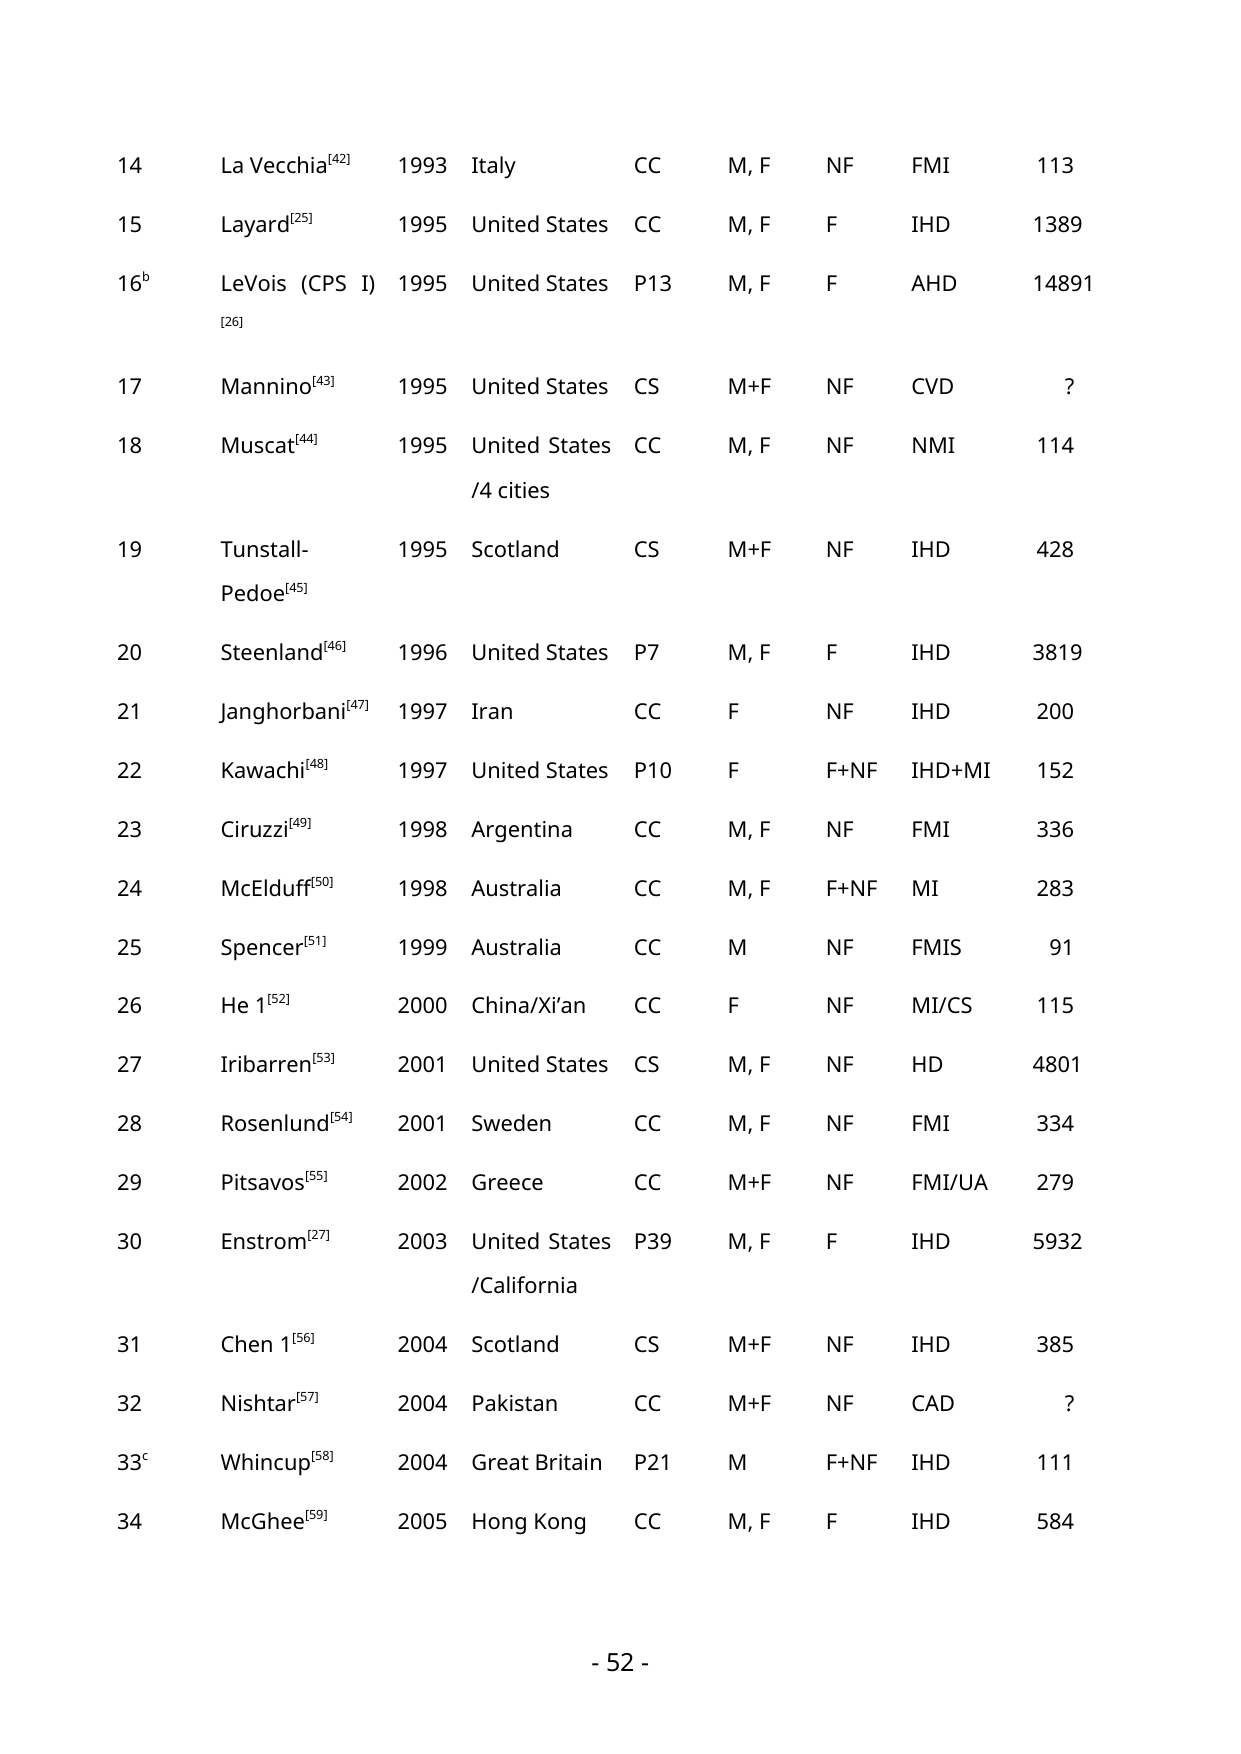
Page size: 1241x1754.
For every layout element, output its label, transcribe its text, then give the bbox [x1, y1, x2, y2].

table_cell IHD [900, 209, 1021, 268]
table_cell HD [900, 1049, 1021, 1108]
table_cell 21 [106, 696, 209, 755]
table_cell 2004 [386, 1329, 460, 1388]
table_cell FMIS [900, 931, 1021, 990]
table_cell M, F [716, 1226, 814, 1329]
table_cell M [716, 931, 814, 990]
table_cell MI [900, 873, 1021, 931]
table_cell CVD [900, 371, 1021, 430]
table_cell 1995 [386, 209, 460, 268]
table_cell 1389 [1021, 209, 1139, 268]
table_cell United States [460, 371, 622, 430]
table_cell United States [460, 209, 622, 268]
table_cell Argentina [460, 814, 622, 873]
table_cell Australia [460, 931, 622, 990]
table_cell ? [1021, 371, 1139, 430]
table_cell F [716, 990, 814, 1049]
table_cell M [716, 1447, 814, 1506]
table_cell NF [814, 814, 900, 873]
table_cell CC [623, 873, 716, 931]
table_cell M, F [716, 268, 814, 371]
table_cell P21 [623, 1447, 716, 1506]
table_cell He 1[52] [209, 990, 386, 1049]
table_cell M, F [716, 150, 814, 209]
table_cell 1997 [386, 696, 460, 755]
table_cell United States /4 cities [460, 430, 622, 534]
table_cell M, F [716, 209, 814, 268]
table_cell Spencer[51] [209, 931, 386, 990]
table_cell P10 [623, 755, 716, 814]
table_cell United States /California [460, 1226, 622, 1329]
table_cell McElduff[50] [209, 873, 386, 931]
table_cell CS [623, 371, 716, 430]
table_cell 22 [106, 755, 209, 814]
table_cell F [716, 755, 814, 814]
table_cell P39 [623, 1226, 716, 1329]
table_cell Whincup[58] [209, 1447, 386, 1506]
table_cell CC [623, 1167, 716, 1226]
table_cell Iribarren[53] [209, 1049, 386, 1108]
table_cell 385 [1021, 1329, 1139, 1388]
table_cell United States [460, 755, 622, 814]
table_cell FMI [900, 1108, 1021, 1167]
table_cell 114 [1021, 430, 1139, 534]
table_cell Muscat[44] [209, 430, 386, 534]
table_cell 24 [106, 873, 209, 931]
table_cell 34 [106, 1506, 209, 1565]
table_cell CC [623, 1108, 716, 1167]
table_cell 2003 [386, 1226, 460, 1329]
table_cell 29 [106, 1167, 209, 1226]
table_cell 1998 [386, 873, 460, 931]
table_cell NF [814, 1388, 900, 1447]
table_cell NF [814, 1108, 900, 1167]
table_cell ? [1021, 1388, 1139, 1447]
table_cell M+F [716, 1329, 814, 1388]
table_cell 25 [106, 931, 209, 990]
table_cell 334 [1021, 1108, 1139, 1167]
table_cell La Vecchia[42] [209, 150, 386, 209]
table_cell F [814, 1506, 900, 1565]
table_cell M, F [716, 1049, 814, 1108]
table_cell FMI/UA [900, 1167, 1021, 1226]
table_cell CC [623, 696, 716, 755]
table_cell 1995 [386, 371, 460, 430]
table_cell 3819 [1021, 637, 1139, 696]
table_cell 2004 [386, 1388, 460, 1447]
table_cell Tunstall-Pedoe[45] [209, 534, 386, 637]
table_cell 33 [106, 1447, 209, 1506]
table_cell NF [814, 150, 900, 209]
table_cell M+F [716, 1388, 814, 1447]
table_cell 31 [106, 1329, 209, 1388]
table_cell M, F [716, 1108, 814, 1167]
table_cell NF [814, 534, 900, 637]
table_cell F [814, 637, 900, 696]
table_cell 16 [106, 268, 209, 371]
table_cell 14891 [1021, 268, 1139, 371]
table_cell MI/CS [900, 990, 1021, 1049]
table_cell 23 [106, 814, 209, 873]
table_cell 283 [1021, 873, 1139, 931]
table_cell 19 [106, 534, 209, 637]
table_cell NF [814, 1049, 900, 1108]
table_cell CC [623, 1506, 716, 1565]
table_cell IHD [900, 1329, 1021, 1388]
table_cell 152 [1021, 755, 1139, 814]
table_cell 111 [1021, 1447, 1139, 1506]
table_cell IHD [900, 1506, 1021, 1565]
table_cell IHD [900, 1226, 1021, 1329]
table_cell 18 [106, 430, 209, 534]
table_cell 1995 [386, 534, 460, 637]
table_cell 17 [106, 371, 209, 430]
table_cell 28 [106, 1108, 209, 1167]
table_cell 4801 [1021, 1049, 1139, 1108]
table_cell 1993 [386, 150, 460, 209]
table_cell CS [623, 534, 716, 637]
table_cell F+NF [814, 1447, 900, 1506]
table_cell 20 [106, 637, 209, 696]
table_cell NF [814, 1329, 900, 1388]
table_cell 2005 [386, 1506, 460, 1565]
table_cell Chen 1[56] [209, 1329, 386, 1388]
table_cell 200 [1021, 696, 1139, 755]
table_cell Pakistan [460, 1388, 622, 1447]
table_cell 113 [1021, 150, 1139, 209]
table_cell Greece [460, 1167, 622, 1226]
table_cell Kawachi[48] [209, 755, 386, 814]
table_cell Pitsavos[55] [209, 1167, 386, 1226]
table_cell CS [623, 1329, 716, 1388]
table_cell 1999 [386, 931, 460, 990]
table_cell 91 [1021, 931, 1139, 990]
table_cell Iran [460, 696, 622, 755]
table_cell F+NF [814, 755, 900, 814]
table_cell Janghorbani[47] [209, 696, 386, 755]
table_cell Hong Kong [460, 1506, 622, 1565]
table_cell Italy [460, 150, 622, 209]
table_cell 2002 [386, 1167, 460, 1226]
table_cell 2001 [386, 1108, 460, 1167]
table_cell M, F [716, 1506, 814, 1565]
table_cell 30 [106, 1226, 209, 1329]
table_cell CC [623, 990, 716, 1049]
table_cell CC [623, 1388, 716, 1447]
table_cell 336 [1021, 814, 1139, 873]
table_cell 32 [106, 1388, 209, 1447]
table_cell M, F [716, 430, 814, 534]
table_cell M, F [716, 873, 814, 931]
table_cell CS [623, 1049, 716, 1108]
table_cell F [716, 696, 814, 755]
table_cell F [814, 268, 900, 371]
table_cell CC [623, 814, 716, 873]
table_cell M+F [716, 534, 814, 637]
table_cell NF [814, 371, 900, 430]
table_cell 1995 [386, 268, 460, 371]
table_cell Enstrom[27] [209, 1226, 386, 1329]
table_cell NF [814, 990, 900, 1049]
table_cell M+F [716, 1167, 814, 1226]
table_cell CC [623, 209, 716, 268]
table_cell CAD [900, 1388, 1021, 1447]
table_cell Scotland [460, 534, 622, 637]
table_cell 14 [106, 150, 209, 209]
table_cell McGhee[59] [209, 1506, 386, 1565]
table_cell NF [814, 931, 900, 990]
table_cell IHD [900, 1447, 1021, 1506]
table_cell 1998 [386, 814, 460, 873]
table_cell LeVois (CPS I)[26] [209, 268, 386, 371]
table_cell NF [814, 430, 900, 534]
table_cell F+NF [814, 873, 900, 931]
table_cell CC [623, 150, 716, 209]
table_cell 2000 [386, 990, 460, 1049]
table_cell United States [460, 268, 622, 371]
table_cell United States [460, 1049, 622, 1108]
table_cell Great Britain [460, 1447, 622, 1506]
table_cell 428 [1021, 534, 1139, 637]
table_cell United States [460, 637, 622, 696]
table_cell 2004 [386, 1447, 460, 1506]
table_cell Nishtar[57] [209, 1388, 386, 1447]
table_cell 115 [1021, 990, 1139, 1049]
table_cell 1997 [386, 755, 460, 814]
table_cell FMI [900, 814, 1021, 873]
table_cell Ciruzzi[49] [209, 814, 386, 873]
table_cell NF [814, 696, 900, 755]
table_cell Scotland [460, 1329, 622, 1388]
table_cell Australia [460, 873, 622, 931]
table_cell P13 [623, 268, 716, 371]
table_cell 26 [106, 990, 209, 1049]
table_cell 27 [106, 1049, 209, 1108]
table_cell CC [623, 931, 716, 990]
table_cell 5932 [1021, 1226, 1139, 1329]
table_cell 1996 [386, 637, 460, 696]
table_cell 1995 [386, 430, 460, 534]
table_cell FMI [900, 150, 1021, 209]
table_cell 2001 [386, 1049, 460, 1108]
table_cell IHD [900, 637, 1021, 696]
table_cell M, F [716, 637, 814, 696]
table_cell Sweden [460, 1108, 622, 1167]
table_cell 584 [1021, 1506, 1139, 1565]
table_cell Rosenlund[54] [209, 1108, 386, 1167]
table_cell M, F [716, 814, 814, 873]
table_cell NF [814, 1167, 900, 1226]
table_cell 15 [106, 209, 209, 268]
table_cell IHD+MI [900, 755, 1021, 814]
table_cell China/Xi’an [460, 990, 622, 1049]
table_cell M+F [716, 371, 814, 430]
table_cell Mannino[43] [209, 371, 386, 430]
table_cell F [814, 209, 900, 268]
table_cell F [814, 1226, 900, 1329]
table_cell NMI [900, 430, 1021, 534]
table_cell CC [623, 430, 716, 534]
table_cell IHD [900, 534, 1021, 637]
table_cell Steenland[46] [209, 637, 386, 696]
table_cell Layard[25] [209, 209, 386, 268]
table_cell IHD [900, 696, 1021, 755]
table_cell P7 [623, 637, 716, 696]
table_cell 279 [1021, 1167, 1139, 1226]
table_cell AHD [900, 268, 1021, 371]
